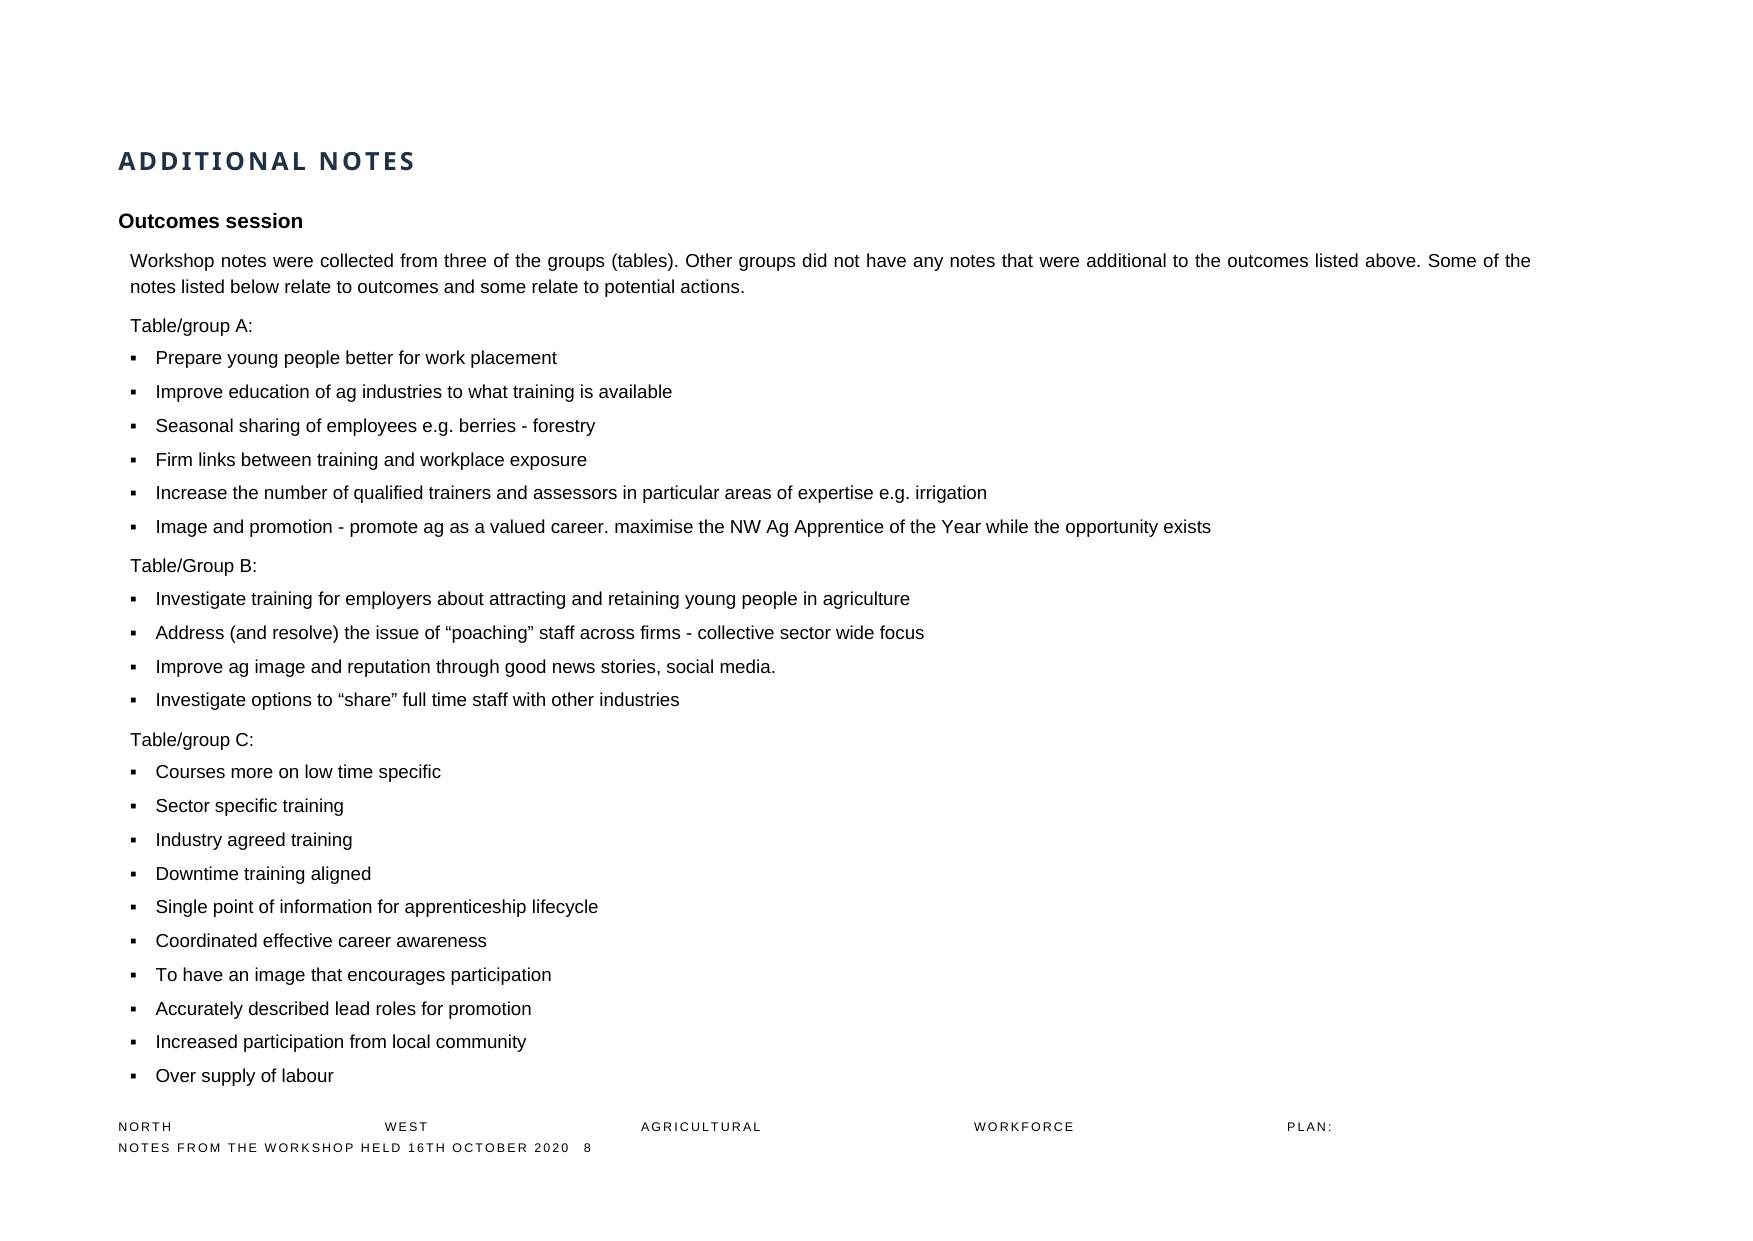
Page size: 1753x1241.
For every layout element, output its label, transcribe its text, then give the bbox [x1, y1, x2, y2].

text Seasonal sharing of employees e.g. berries - forestry [130, 414, 1534, 437]
text Table/group A: [130, 314, 1534, 336]
text Courses more on low time specific [130, 761, 1534, 783]
subtitle Additional Notes [118, 143, 1534, 177]
text Accurately described lead roles for promotion [130, 997, 1534, 1020]
text Downtime training aligned [130, 862, 1534, 885]
text Improve education of ag industries to what training is available [130, 380, 1534, 403]
text Table/Group B: [130, 555, 1534, 577]
text Firm links between training and workplace exposure [130, 448, 1534, 471]
text To have an image that encourages participation [130, 963, 1534, 986]
text Outcomes session [118, 209, 1546, 233]
text Coordinated effective career awareness [130, 929, 1534, 952]
text Prepare young people better for work placement [130, 346, 1534, 369]
text Increased participation from local community [130, 1031, 1534, 1053]
text Sector specific training [130, 794, 1534, 817]
text Table/group C: [130, 728, 1534, 750]
text Workshop notes were collected from three of the groups (tables). Other groups did not have any notes that were additional to the outcomes listed above. Some of the notes listed below relate to outcomes and some relate to potential actions. [130, 250, 1534, 298]
text Increase the number of qualified trainers and assessors in particular areas of expertise e.g. irrigation [130, 481, 1534, 504]
text Investigate training for employers about attracting and retaining young people in agriculture [130, 587, 1534, 610]
text Single point of information for apprenticeship lifecycle [130, 896, 1534, 918]
text Address (and resolve) the issue of “poaching” staff across firms - collective sector wide focus [130, 621, 1534, 644]
text Image and promotion - promote ag as a valued career. maximise the NW Ag Apprentice of the Year while the opportunity exists [130, 515, 1534, 538]
text Over supply of labour [130, 1064, 1534, 1087]
text Industry agreed training [130, 828, 1534, 851]
text Improve ag image and reputation through good news stories, social media. [130, 655, 1534, 678]
text Investigate options to “share” full time staff with other industries [130, 688, 1534, 711]
